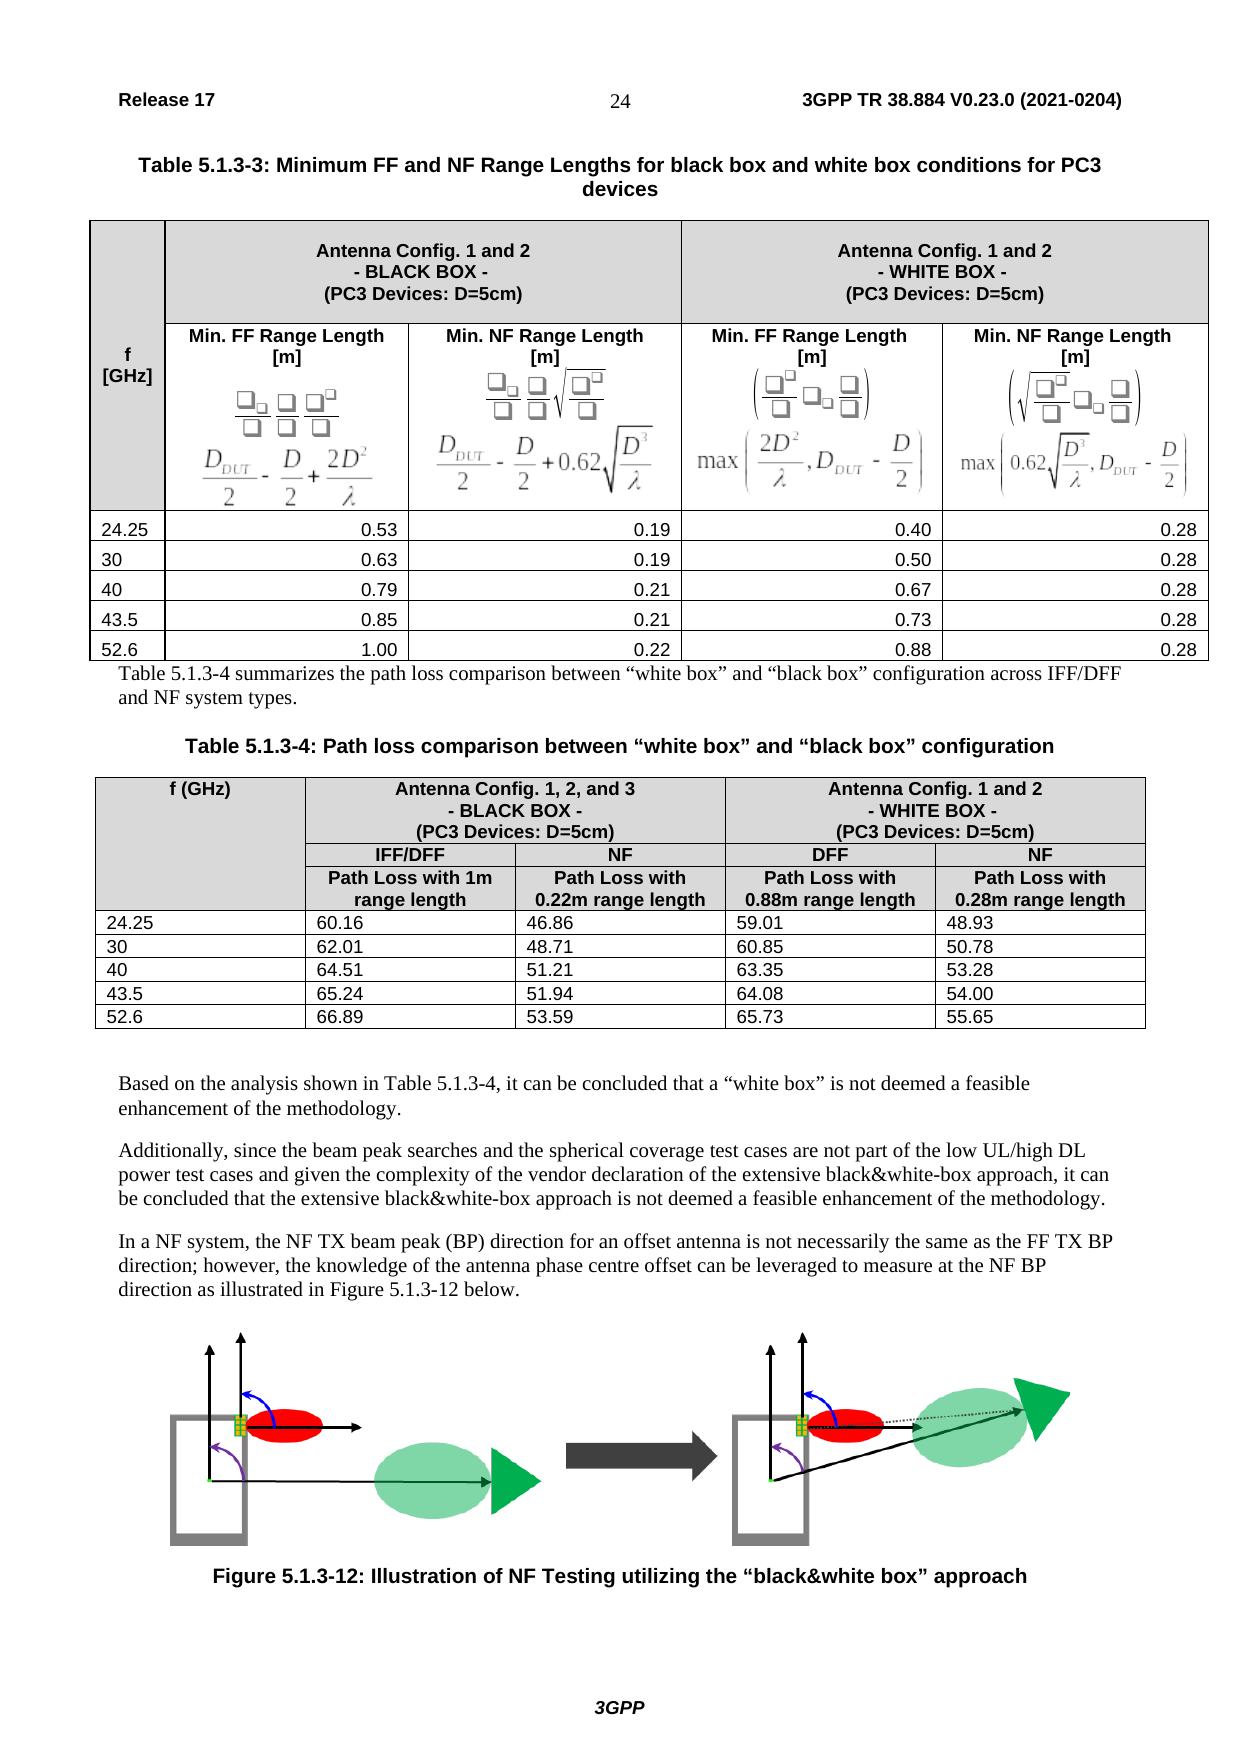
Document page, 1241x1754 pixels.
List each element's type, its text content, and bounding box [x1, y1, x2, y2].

text In a NF system, the NF TX beam peak (BP) direction for an offset antenna is not necessarily the same as the FF TX BP direction; however, the knowledge of the antenna phase centre offset can be leveraged to measure at the NF BP direction as illustrated in Figure 5.1.3-12 below. [118, 1229, 1122, 1301]
table_cell 0.67 [682, 571, 942, 600]
table_cell 52.6 [96, 1005, 305, 1027]
table_cell 65.73 [726, 1005, 935, 1027]
table_cell NF [516, 844, 725, 866]
table_cell 46.86 [516, 911, 725, 934]
table_header f [GHz] [91, 221, 164, 510]
table_cell 0.21 [409, 601, 681, 630]
table_header Antenna Config. 1 and 2 - WHITE BOX - (PC3 Devices: D=5cm) [682, 221, 1208, 323]
table_cell Min. FF Range Length [m] [166, 324, 408, 510]
table_header Antenna Config. 1, 2, and 3 - BLACK BOX - (PC3 Devices: D=5cm) [306, 778, 725, 843]
table_cell 30 [96, 935, 305, 957]
table_cell 52.6 [91, 631, 164, 660]
table_cell 0.50 [682, 541, 942, 570]
table_cell 50.78 [936, 935, 1145, 957]
text Based on the analysis shown in Table 5.1.3-4, it can be concluded that a “white box” is not deemed a feasible enhancement of the methodology. [118, 1071, 1122, 1119]
table_cell 30 [91, 541, 164, 570]
table_cell 60.16 [306, 911, 515, 934]
table_cell 1.00 [166, 631, 408, 660]
table_cell 24.25 [96, 911, 305, 934]
text Table 5.1.3-3: Minimum FF and NF Range Lengths for black box and white box conditions for PC3 devices [118, 153, 1122, 201]
table_cell 40 [91, 571, 164, 600]
table_cell 60.85 [726, 935, 935, 957]
table_cell 48.93 [936, 911, 1145, 934]
table_cell 53.59 [516, 1005, 725, 1027]
table_cell 0.40 [682, 511, 942, 540]
table_cell 0.28 [943, 631, 1208, 660]
table_cell Path Loss with 0.88m range length [726, 867, 935, 910]
text Additionally, since the beam peak searches and the spherical coverage test cases are not part of the low UL/high DL power test cases and given the complexity of the vendor declaration of the extensive black&white-box approach, it can be concluded that the extensive black&white-box approach is not deemed a feasible enhancement of the methodology. [118, 1138, 1122, 1210]
table_cell 0.19 [409, 511, 681, 540]
table_cell 0.63 [166, 541, 408, 570]
table_cell 65.24 [306, 982, 515, 1004]
table_cell 0.88 [682, 631, 942, 660]
table_cell Path Loss with 0.22m range length [516, 867, 725, 910]
picture [170, 1320, 1071, 1546]
text Table 5.1.3-4: Path loss comparison between “white box” and “black box” configuration [118, 734, 1122, 758]
table_cell 43.5 [91, 601, 164, 630]
table_cell 0.28 [943, 541, 1208, 570]
table_cell 63.35 [726, 958, 935, 981]
table_cell 66.89 [306, 1005, 515, 1027]
table_cell 62.01 [306, 935, 515, 957]
table_cell 0.79 [166, 571, 408, 600]
table_cell Min. NF Range Length [m] [409, 324, 681, 510]
table_cell 40 [96, 958, 305, 981]
text Table 5.1.3-4 summarizes the path loss comparison between “white box” and “black box” configuration across IFF/DFF and NF system types. [118, 661, 1122, 709]
table_cell 0.85 [166, 601, 408, 630]
table_cell 0.28 [943, 601, 1208, 630]
table_cell Path Loss with 0.28m range length [936, 867, 1145, 910]
table_cell 53.28 [936, 958, 1145, 981]
table_header Antenna Config. 1 and 2 - WHITE BOX - (PC3 Devices: D=5cm) [726, 778, 1145, 843]
table_cell 24.25 [91, 511, 164, 540]
table_cell 0.19 [409, 541, 681, 570]
table_cell 55.65 [936, 1005, 1145, 1027]
table_cell Path Loss with 1m range length [306, 867, 515, 910]
table_cell DFF [726, 844, 935, 866]
table_cell IFF/DFF [306, 844, 515, 866]
table_cell 0.28 [943, 571, 1208, 600]
table_header Antenna Config. 1 and 2 - BLACK BOX - (PC3 Devices: D=5cm) [166, 221, 681, 323]
table_cell 64.08 [726, 982, 935, 1004]
table_cell 0.73 [682, 601, 942, 630]
table_cell NF [936, 844, 1145, 866]
table_cell 51.94 [516, 982, 725, 1004]
table_cell 0.53 [166, 511, 408, 540]
text Figure 5.1.3-12: Illustration of NF Testing utilizing the “black&white box” approach [118, 1564, 1122, 1588]
table_cell 59.01 [726, 911, 935, 934]
table_cell 54.00 [936, 982, 1145, 1004]
table_cell 48.71 [516, 935, 725, 957]
table_cell 0.22 [409, 631, 681, 660]
table_cell 64.51 [306, 958, 515, 981]
table_cell 51.21 [516, 958, 725, 981]
table_cell 0.21 [409, 571, 681, 600]
table_cell 0.28 [943, 511, 1208, 540]
table_cell Min. FF Range Length [m] [682, 324, 942, 510]
table_cell 43.5 [96, 982, 305, 1004]
table_header f (GHz) [96, 778, 305, 910]
table_cell Min. NF Range Length [m] [943, 324, 1208, 510]
